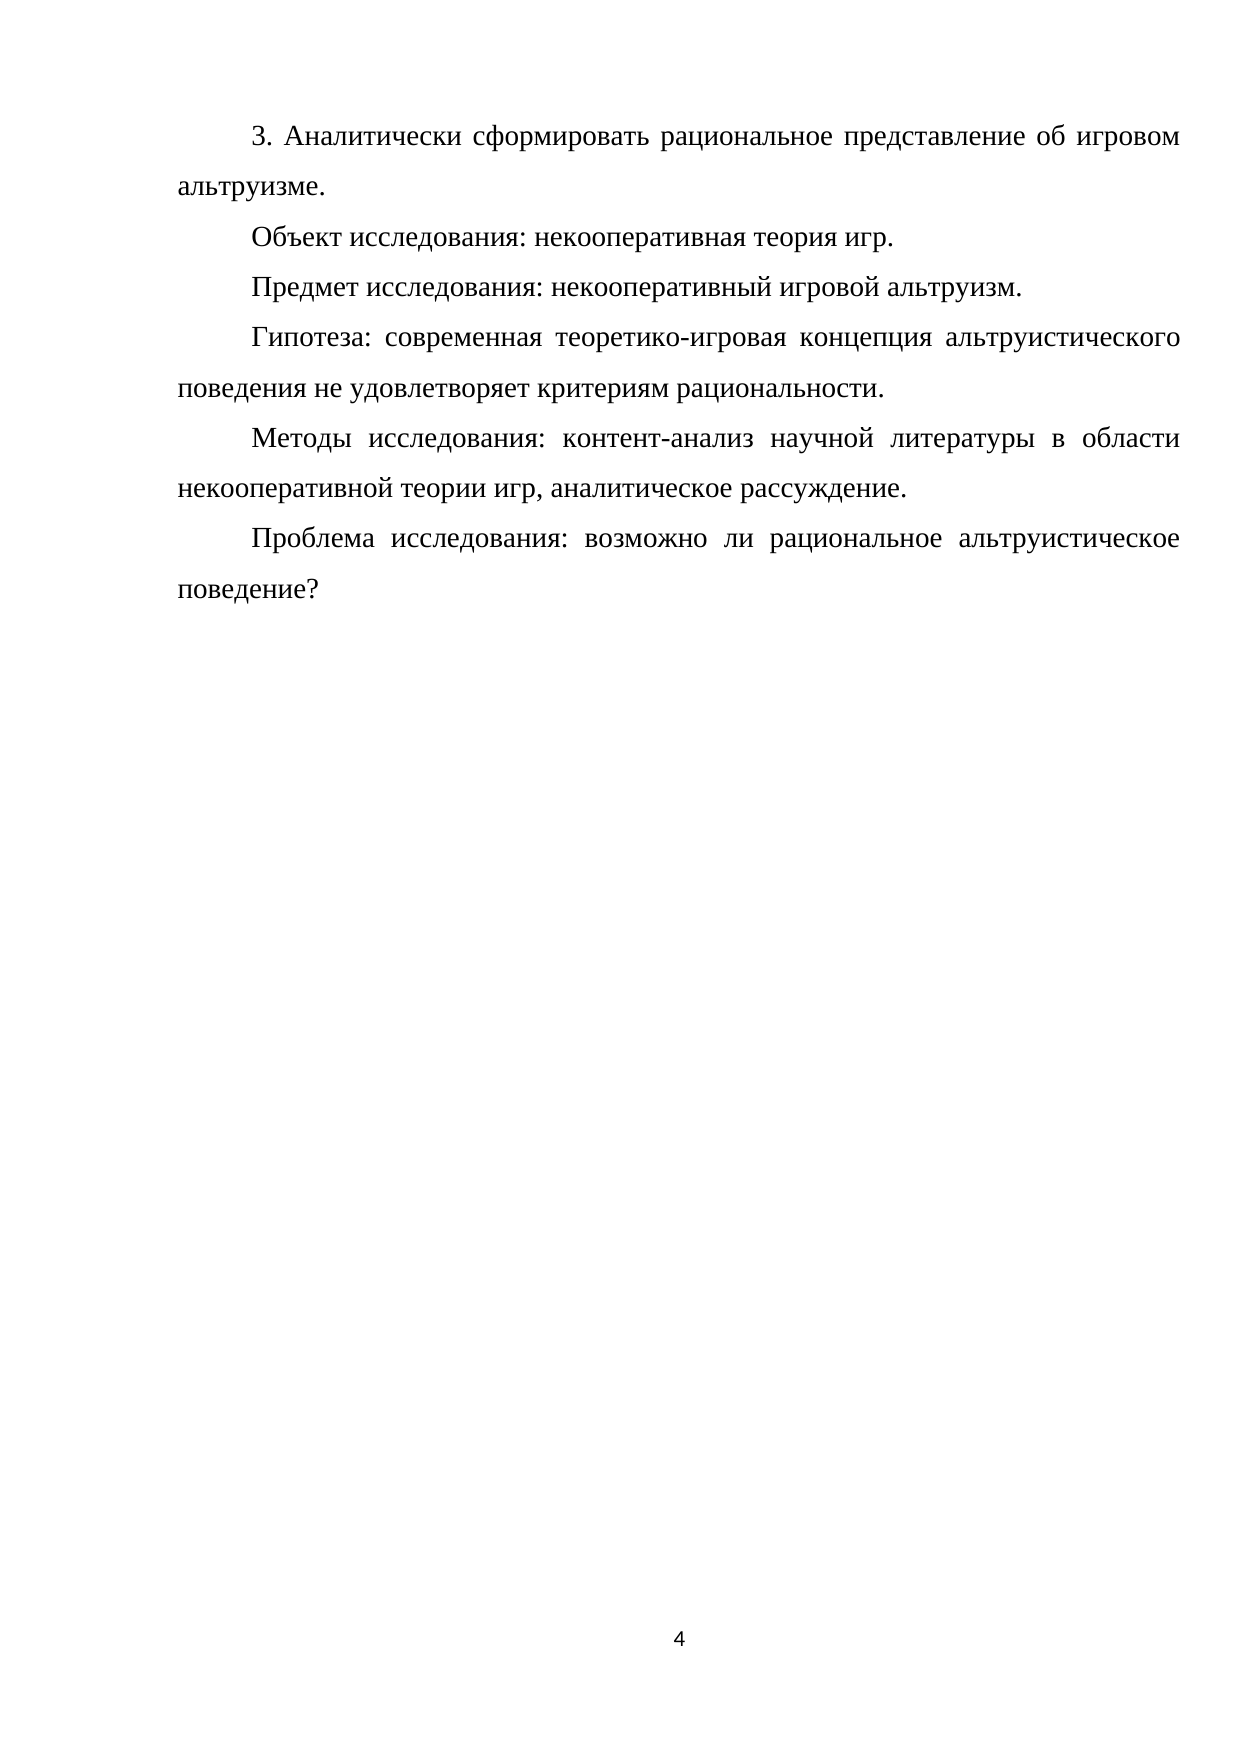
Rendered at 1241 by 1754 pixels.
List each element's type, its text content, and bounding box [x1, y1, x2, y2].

text Методы исследования: контент-анализ научной литературы в области некооперативной теории игр, аналитическое рассуждение. [177, 420, 1181, 504]
text 3. Аналитически сформировать рациональное представление об игровом альтруизме. [177, 118, 1181, 202]
text Гипотеза: современная теоретико-игровая концепция альтруистического поведения не удовлетворяет критериям рациональности. [177, 319, 1181, 403]
text Предмет исследования: некооперативный игровой альтруизм. [177, 269, 1181, 303]
text Проблема исследования: возможно ли рациональное альтруистическое поведение? [177, 521, 1181, 604]
text Объект исследования: некооперативная теория игр. [177, 219, 1181, 252]
